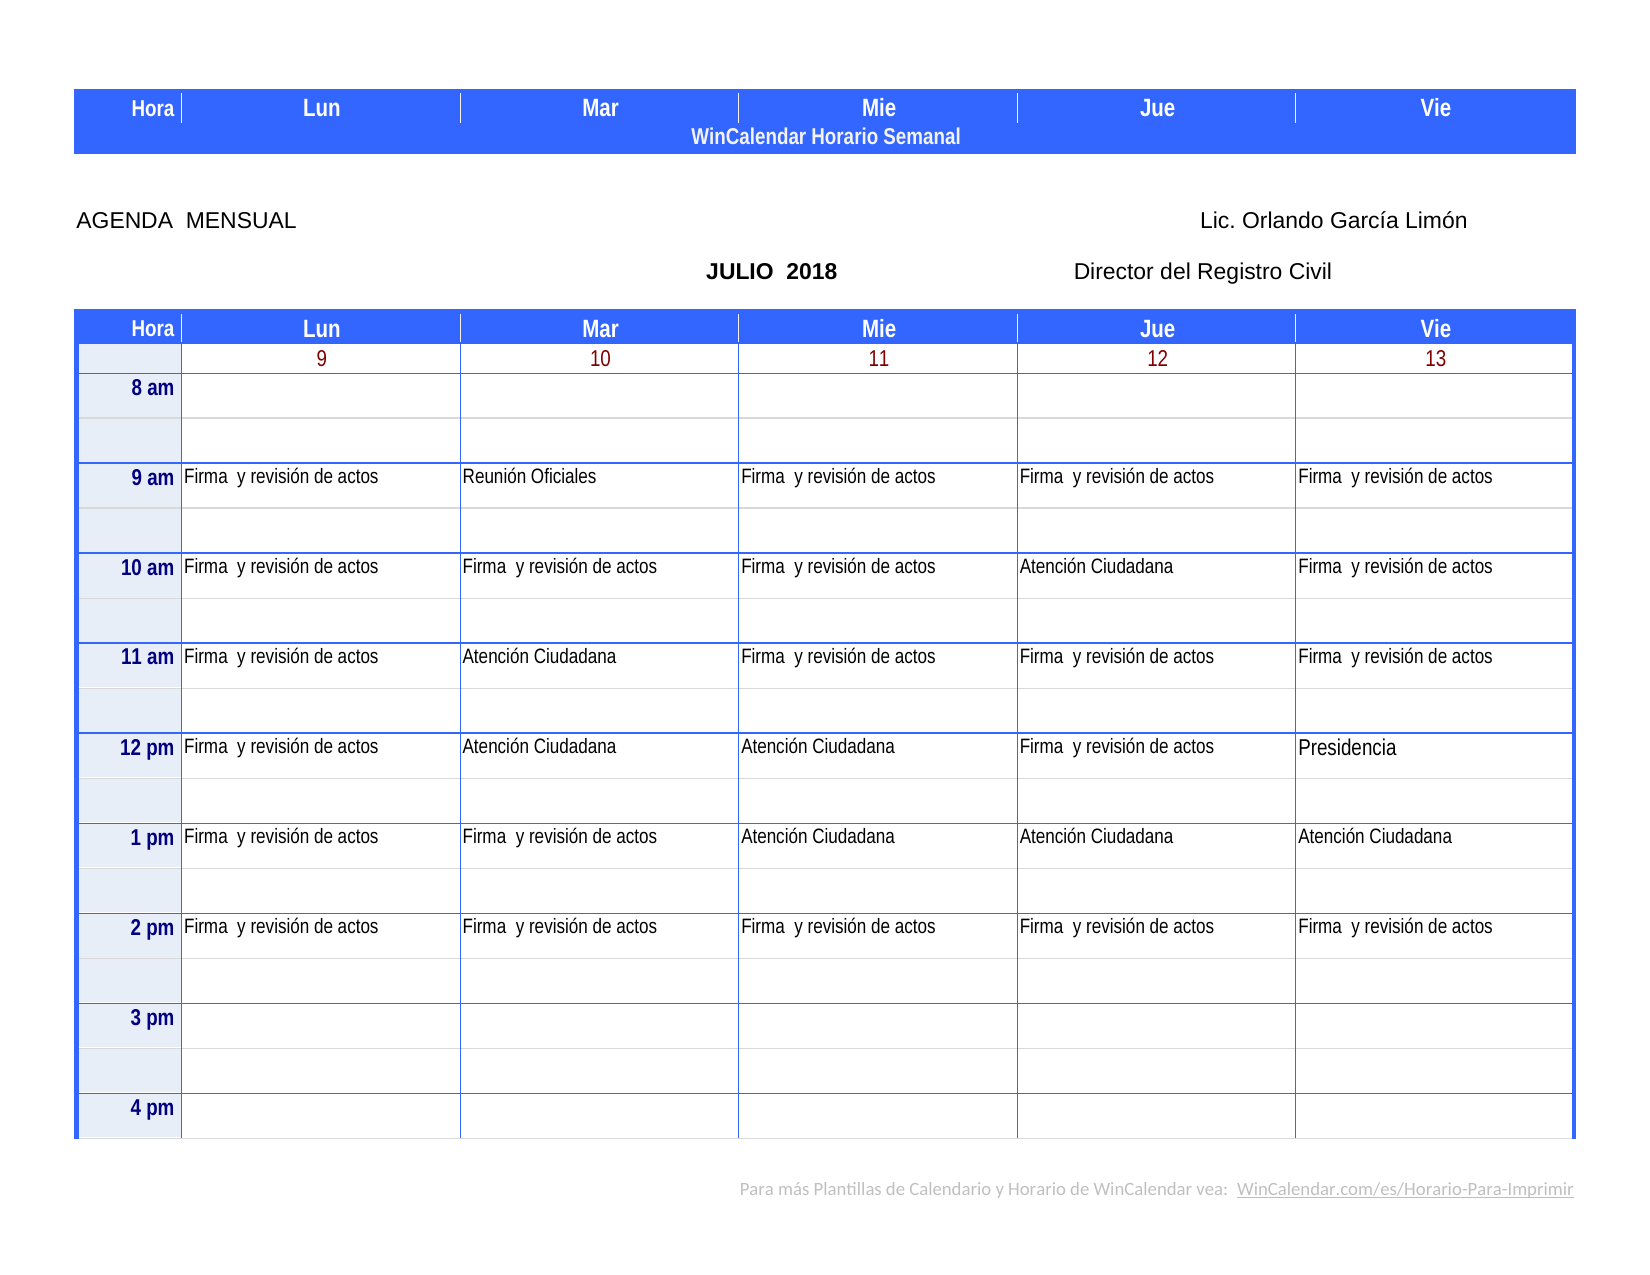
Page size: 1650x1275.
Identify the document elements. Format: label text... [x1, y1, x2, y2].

table_cell [182, 689, 460, 732]
table_cell [182, 419, 460, 462]
table_cell [79, 509, 181, 552]
table_cell [1296, 1004, 1572, 1047]
table_cell [1296, 1049, 1572, 1092]
table_cell Firma y revisión de actos [739, 914, 1017, 957]
table_cell [739, 509, 1017, 552]
table_cell [79, 599, 181, 642]
table_cell [739, 374, 1017, 417]
table_cell 13 [1296, 344, 1572, 372]
table_cell 11 [739, 344, 1017, 372]
table_cell [1018, 1094, 1295, 1137]
table_cell [182, 599, 460, 642]
table_cell [1018, 869, 1295, 912]
table_cell [79, 1049, 181, 1092]
table_cell Firma y revisión de actos [182, 824, 460, 867]
table_cell Atención Ciudadana [1018, 554, 1295, 597]
table_cell Atención Ciudadana [461, 644, 738, 687]
table_cell Firma y revisión de actos [739, 644, 1017, 687]
table_cell Atención Ciudadana [739, 734, 1017, 777]
table_cell [739, 959, 1017, 1002]
table_cell Reunión Oficiales [461, 464, 738, 507]
table_cell Atención Ciudadana [1018, 824, 1295, 867]
table_header Mar [461, 314, 738, 342]
table_cell [79, 959, 181, 1002]
table_cell [1018, 1049, 1295, 1092]
table_cell [461, 599, 738, 642]
table_cell Atención Ciudadana [1296, 824, 1572, 867]
table_header Vie [1296, 93, 1572, 122]
table_cell [79, 344, 181, 372]
table_cell [461, 1049, 738, 1092]
table_cell [182, 509, 460, 552]
table_cell [79, 1094, 181, 1137]
table_cell [182, 1004, 460, 1047]
table_cell [182, 779, 460, 822]
table_header Jue [1018, 314, 1295, 342]
table_cell Firma y revisión de actos [1018, 644, 1295, 687]
table_cell [461, 959, 738, 1002]
table_cell Firma y revisión de actos [461, 554, 738, 597]
table_cell [1018, 689, 1295, 732]
table_cell [1018, 959, 1295, 1002]
table_cell [79, 779, 181, 822]
table_cell Firma y revisión de actos [739, 554, 1017, 597]
table_header Lun [182, 314, 460, 342]
table_cell Firma y revisión de actos [1018, 914, 1295, 957]
table_cell [182, 1049, 460, 1092]
table_cell [79, 734, 181, 777]
table_header Hora [79, 93, 181, 122]
table_cell Presidencia [1296, 734, 1572, 777]
table_cell [182, 959, 460, 1002]
table_cell [461, 509, 738, 552]
table_cell 12 [1018, 344, 1295, 372]
table_cell 8 am [79, 374, 181, 417]
table_cell [1296, 599, 1572, 642]
table_cell [461, 1004, 738, 1047]
table_cell Firma y revisión de actos [739, 464, 1017, 507]
table_cell Firma y revisión de actos [1296, 914, 1572, 957]
table_cell [182, 869, 460, 912]
table_cell [1018, 779, 1295, 822]
table_header Mie [739, 314, 1017, 342]
table_header Mar [461, 93, 738, 122]
table_cell Atención Ciudadana [739, 824, 1017, 867]
table_cell [739, 419, 1017, 462]
table_cell Firma y revisión de actos [182, 644, 460, 687]
table_cell Firma y revisión de actos [1296, 464, 1572, 507]
table_header Mie [739, 93, 1017, 122]
table_cell [1018, 1004, 1295, 1047]
table_cell [1296, 509, 1572, 552]
table_cell [79, 914, 181, 957]
table_cell Firma y revisión de actos [461, 824, 738, 867]
table_cell Firma y revisión de actos [1296, 644, 1572, 687]
table_cell [1018, 419, 1295, 462]
table_cell [739, 1094, 1017, 1137]
table_cell [739, 599, 1017, 642]
table_header Lun [182, 93, 460, 122]
table_header Vie [1296, 314, 1572, 342]
table_cell [79, 644, 181, 687]
table_cell [461, 779, 738, 822]
table_cell [739, 1004, 1017, 1047]
table_cell Firma y revisión de actos [182, 914, 460, 957]
table_cell [461, 689, 738, 732]
table_cell WinCalendar Horario Semanal [79, 123, 1572, 149]
table_cell 10 [461, 344, 738, 372]
table_cell [739, 779, 1017, 822]
table_cell [79, 554, 181, 597]
table_cell 9 [182, 344, 460, 372]
table_cell [1296, 1094, 1572, 1137]
table_header Hora [79, 314, 181, 342]
table_cell [79, 1004, 181, 1047]
table_cell [1018, 374, 1295, 417]
table_cell [739, 1049, 1017, 1092]
table_cell Firma y revisión de actos [182, 464, 460, 507]
table_cell [1296, 779, 1572, 822]
table_cell [1296, 869, 1572, 912]
table_cell [461, 1094, 738, 1137]
table_cell [1296, 959, 1572, 1002]
table_cell [1018, 509, 1295, 552]
table_cell [79, 419, 181, 462]
table_cell [79, 869, 181, 912]
table_cell [1296, 419, 1572, 462]
table_cell [461, 869, 738, 912]
table_cell Firma y revisión de actos [1018, 464, 1295, 507]
table_cell Firma y revisión de actos [182, 734, 460, 777]
table_cell Firma y revisión de actos [1018, 734, 1295, 777]
table_cell [79, 689, 181, 732]
table_cell Atención Ciudadana [461, 734, 738, 777]
table_cell [461, 374, 738, 417]
table_cell [182, 1094, 460, 1137]
text AGENDA MENSUAL Lic. Orlando García Limón [76, 207, 1574, 233]
table_cell [182, 374, 460, 417]
table_cell [1018, 599, 1295, 642]
table_cell Firma y revisión de actos [182, 554, 460, 597]
table_cell [461, 419, 738, 462]
table_cell [79, 464, 181, 507]
table_cell Firma y revisión de actos [461, 914, 738, 957]
table_cell [1296, 689, 1572, 732]
table_cell Firma y revisión de actos [1296, 554, 1572, 597]
table_cell [739, 689, 1017, 732]
table_cell [739, 869, 1017, 912]
table_header Jue [1018, 93, 1295, 122]
table_cell [1296, 374, 1572, 417]
text JULIO 2018 Director del Registro Civil [76, 258, 1574, 284]
table_cell [79, 824, 181, 867]
